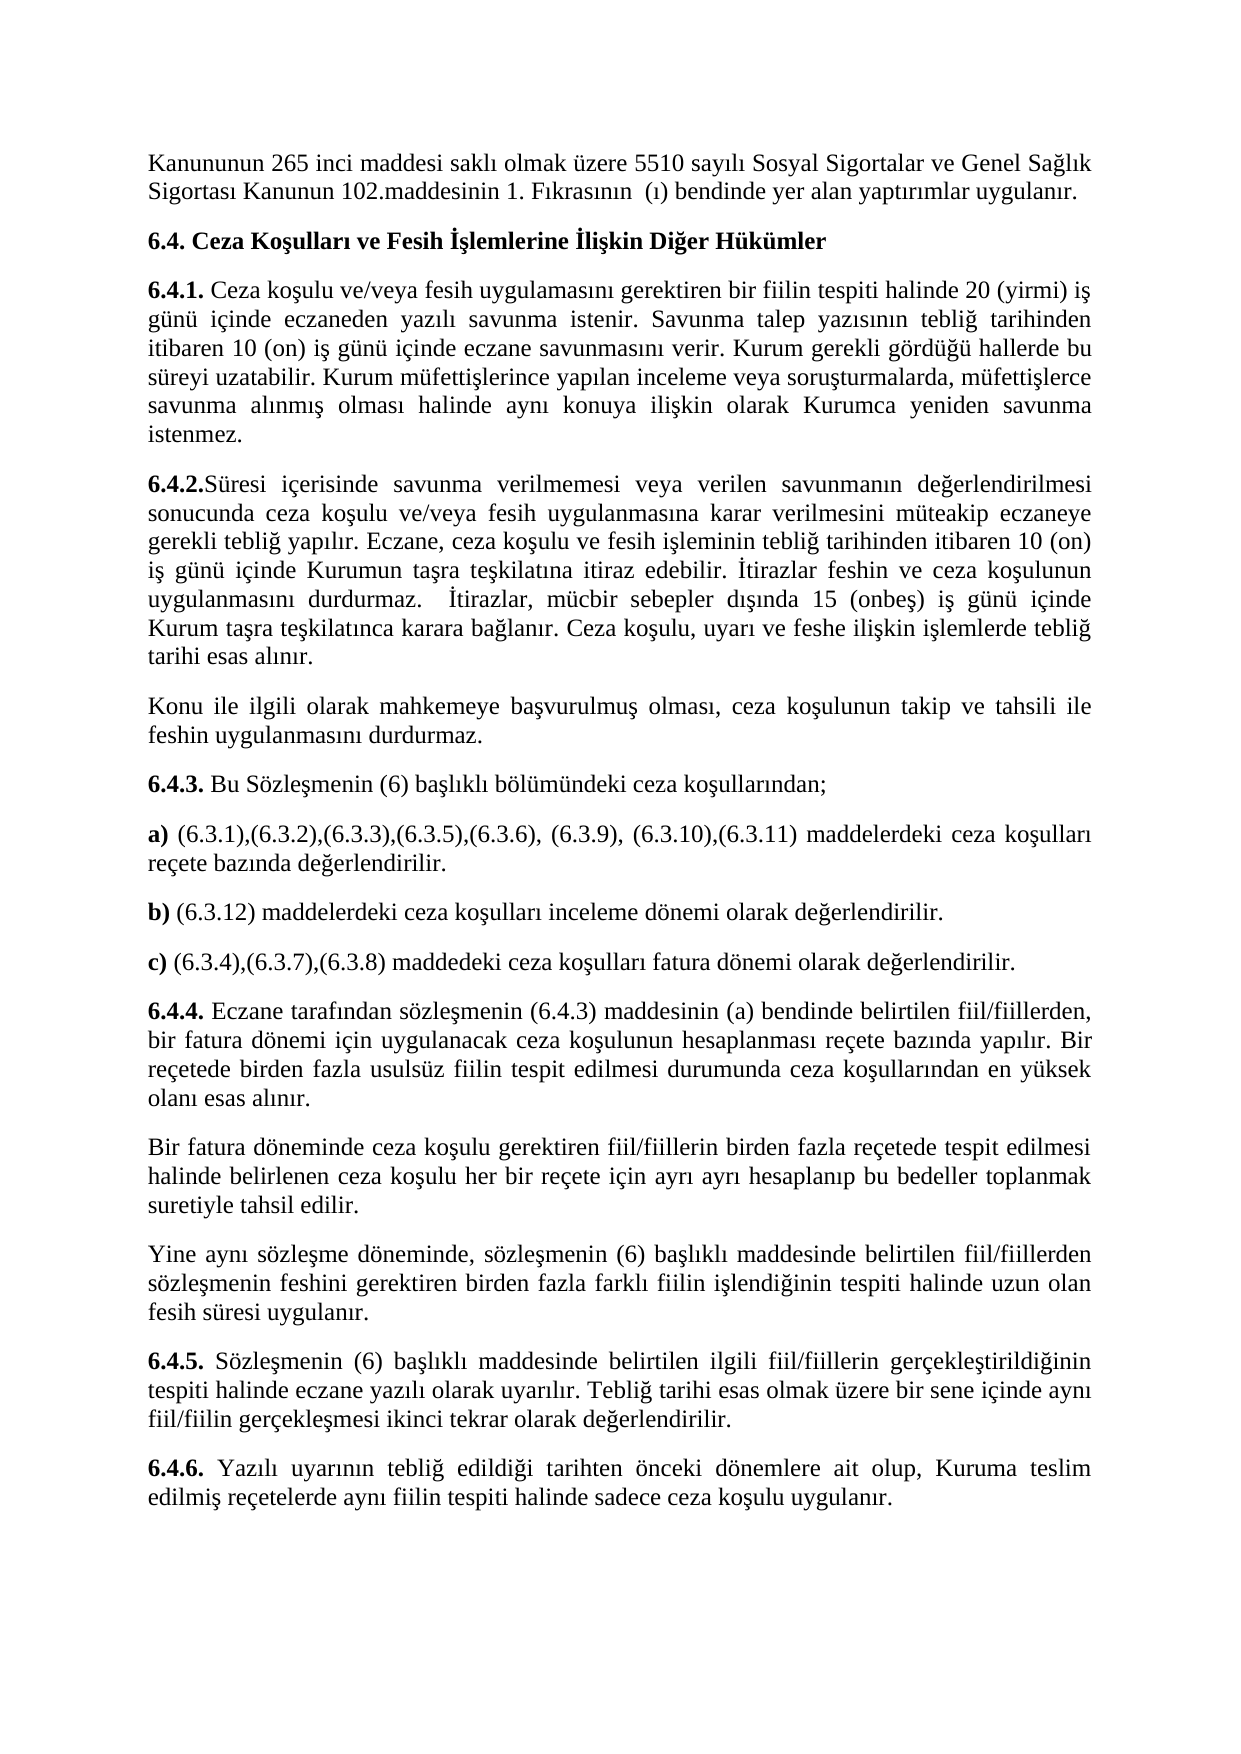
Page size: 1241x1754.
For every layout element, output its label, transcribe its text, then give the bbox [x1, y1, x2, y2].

text 6.4.5. Sözleşmenin (6) başlıklı maddesinde belirtilen ilgili fiil/fiillerin gerçekleştirildiğinin tespiti halinde eczane yazılı olarak uyarılır. Tebliğ tarihi esas olmak üzere bir sene içinde aynı fiil/fiilin gerçekleşmesi ikinci tekrar olarak değerlendirilir. [148, 1346, 1093, 1433]
text a) (6.3.1),(6.3.2),(6.3.3),(6.3.5),(6.3.6), (6.3.9), (6.3.10),(6.3.11) maddelerdeki ceza koşulları reçete bazında değerlendirilir. [148, 819, 1093, 876]
text Yine aynı sözleşme döneminde, sözleşmenin (6) başlıklı maddesinde belirtilen fiil/fiillerden sözleşmenin feshini gerektiren birden fazla farklı fiilin işlendiğinin tespiti halinde uzun olan fesih süresi uygulanır. [148, 1239, 1093, 1326]
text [148, 148, 1093, 205]
text 6.4.2.Süresi içerisinde savunma verilmemesi veya verilen savunmanın değerlendirilmesi sonucunda ceza koşulu ve/veya fesih uygulanmasına karar verilmesini müteakip eczaneye gerekli tebliğ yapılır. Eczane, ceza koşulu ve fesih işleminin tebliğ tarihinden itibaren 10 (on) iş günü içinde Kurumun taşra teşkilatına itiraz edebilir. İtirazlar feshin ve ceza koşulunun uygulanmasını durdurmaz. İtirazlar, mücbir sebepler dışında 15 (onbeş) iş günü içinde Kurum taşra teşkilatınca karara bağlanır. Ceza koşulu, uyarı ve feshe ilişkin işlemlerde tebliğ tarihi esas alınır. [148, 469, 1093, 670]
text 6.4. Ceza Koşulları ve Fesih İşlemlerine İlişkin Diğer Hükümler [148, 226, 1093, 255]
text 6.4.4. Eczane tarafından sözleşmenin (6.4.3) maddesinin (a) bendinde belirtilen fiil/fiillerden, bir fatura dönemi için uygulanacak ceza koşulunun hesaplanması reçete bazında yapılır. Bir reçetede birden fazla usulsüz fiilin tespit edilmesi durumunda ceza koşullarından en yüksek olanı esas alınır. [148, 996, 1093, 1111]
text c) (6.3.4),(6.3.7),(6.3.8) maddedeki ceza koşulları fatura dönemi olarak değerlendirilir. [148, 947, 1093, 976]
text 6.4.1. Ceza koşulu ve/veya fesih uygulamasını gerektiren bir fiilin tespiti halinde 20 (yirmi) iş günü içinde eczaneden yazılı savunma istenir. Savunma talep yazısının tebliğ tarihinden itibaren 10 (on) iş günü içinde eczane savunmasını verir. Kurum gerekli gördüğü hallerde bu süreyi uzatabilir. Kurum müfettişlerince yapılan inceleme veya soruşturmalarda, müfettişlerce savunma alınmış olması halinde aynı konuya ilişkin olarak Kurumca yeniden savunma istenmez. [148, 276, 1093, 448]
text 6.4.6. Yazılı uyarının tebliğ edildiği tarihten önceki dönemlere ait olup, Kuruma teslim edilmiş reçetelerde aynı fiilin tespiti halinde sadece ceza koşulu uygulanır. [148, 1453, 1093, 1511]
text Bir fatura döneminde ceza koşulu gerektiren fiil/fiillerin birden fazla reçetede tespit edilmesi halinde belirlenen ceza koşulu her bir reçete için ayrı ayrı hesaplanıp bu bedeller toplanmak suretiyle tahsil edilir. [148, 1132, 1093, 1218]
text 6.4.3. Bu Sözleşmenin (6) başlıklı bölümündeki ceza koşullarından; [148, 769, 1093, 798]
text Konu ile ilgili olarak mahkemeye başvurulmuş olması, ceza koşulunun takip ve tahsili ile feshin uygulanmasını durdurmaz. [148, 691, 1093, 748]
text b) (6.3.12) maddelerdeki ceza koşulları inceleme dönemi olarak değerlendirilir. [148, 897, 1093, 926]
